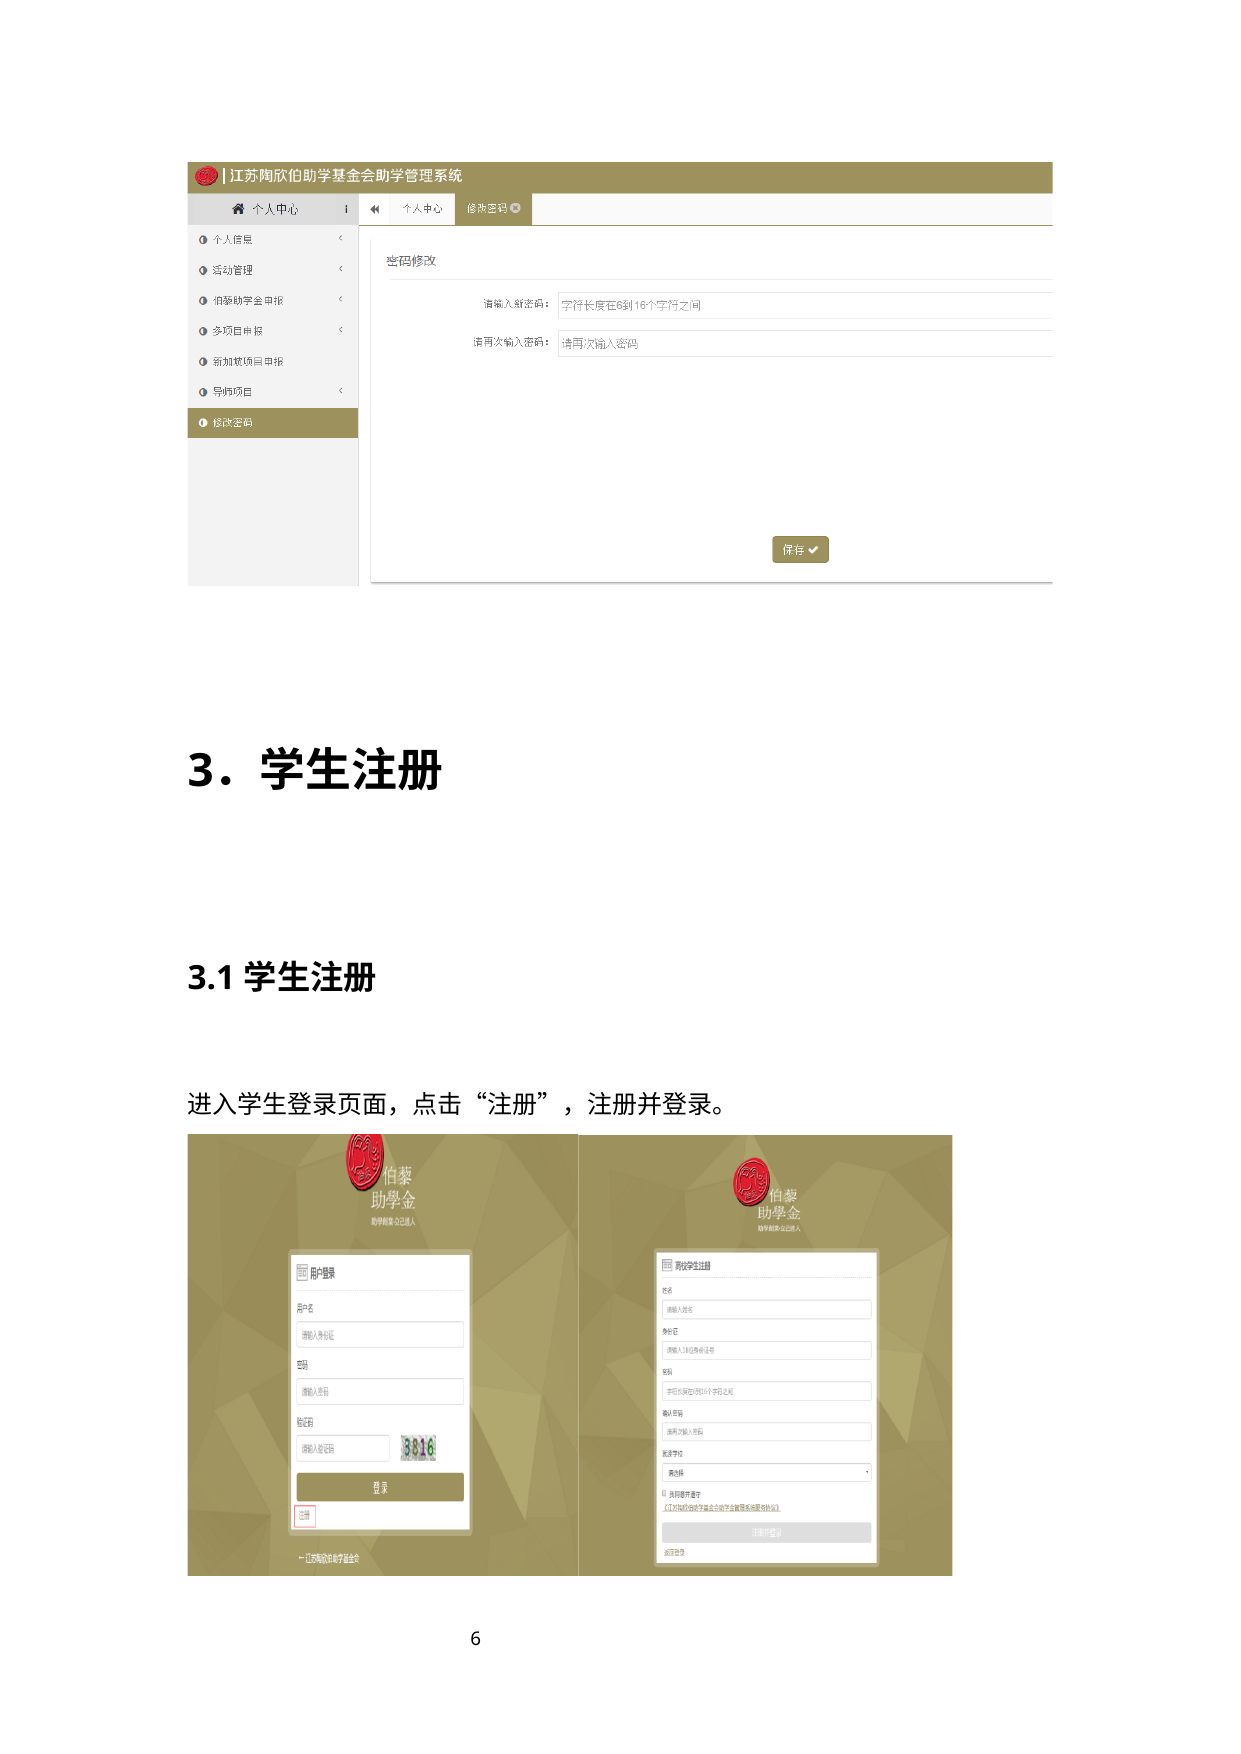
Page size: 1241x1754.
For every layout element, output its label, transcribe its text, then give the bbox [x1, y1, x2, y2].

text 进入学生登录页面，点击“注册”，注册并登录。 [187, 1070, 1053, 1135]
picture [187, 1134, 953, 1576]
picture [187, 162, 1053, 586]
subtitle 3．学生注册 [187, 717, 1053, 815]
subtitle 3.1 学生注册 [187, 942, 1053, 1007]
